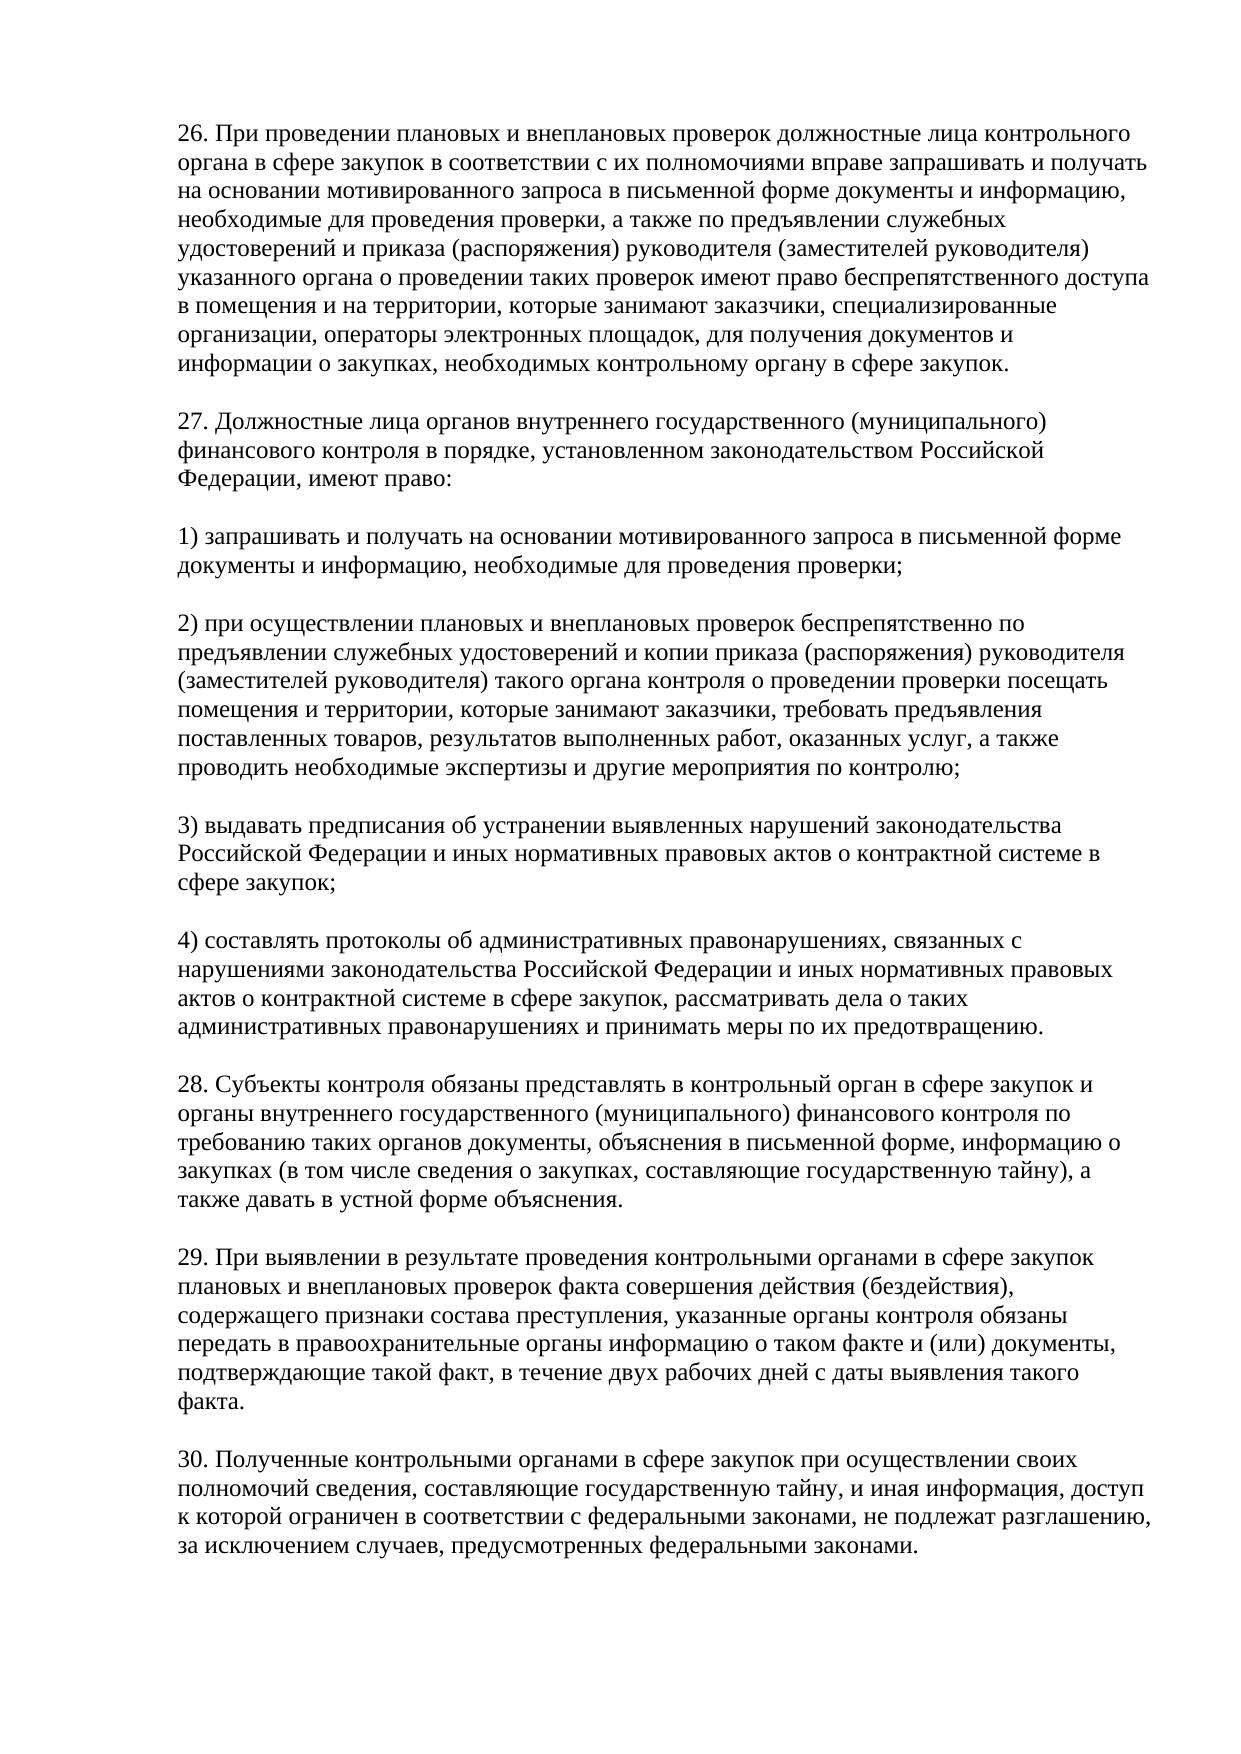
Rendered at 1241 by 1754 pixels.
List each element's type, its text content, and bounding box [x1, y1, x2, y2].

text 30. Полученные контрольными органами в сфере закупок при осуществлении своих полномочий сведения, составляющие государственную тайну, и иная информация, доступ к которой ограничен в соответствии с федеральными законами, не подлежат разглашению, за исключением случаев, предусмотренных федеральными законами. [177, 1444, 1152, 1559]
text 2) при осуществлении плановых и внеплановых проверок беспрепятственно по предъявлении служебных удостоверений и копии приказа (распоряжения) руководителя (заместителей руководителя) такого органа контроля о проведении проверки посещать помещения и территории, которые занимают заказчики, требовать предъявления поставленных товаров, результатов выполненных работ, оказанных услуг, а также проводить необходимые экспертизы и другие мероприятия по контролю; [177, 608, 1152, 781]
text 29. При выявлении в результате проведения контрольными органами в сфере закупок плановых и внеплановых проверок факта совершения действия (бездействия), содержащего признаки состава преступления, указанные органы контроля обязаны передать в правоохранительные органы информацию о таком факте и (или) документы, подтверждающие такой факт, в течение двух рабочих дней с даты выявления такого факта. [177, 1242, 1152, 1415]
text 27. Должностные лица органов внутреннего государственного (муниципального) финансового контроля в порядке, установленном законодательством Российской Федерации, имеют право: [177, 406, 1152, 492]
text 28. Субъекты контроля обязаны представлять в контрольный орган в сфере закупок и органы внутреннего государственного (муниципального) финансового контроля по требованию таких органов документы, объяснения в письменной форме, информацию о закупках (в том числе сведения о закупках, составляющие государственную тайну), а также давать в устной форме объяснения. [177, 1069, 1152, 1213]
text 4) составлять протоколы об административных правонарушениях, связанных с нарушениями законодательства Российской Федерации и иных нормативных правовых актов о контрактной системе в сфере закупок, рассматривать дела о таких административных правонарушениях и принимать меры по их предотвращению. [177, 925, 1152, 1040]
text 3) выдавать предписания об устранении выявленных нарушений законодательства Российской Федерации и иных нормативных правовых актов о контрактной системе в сфере закупок; [177, 810, 1152, 896]
text 26. При проведении плановых и внеплановых проверок должностные лица контрольного органа в сфере закупок в соответствии с их полномочиями вправе запрашивать и получать на основании мотивированного запроса в письменной форме документы и информацию, необходимые для проведения проверки, а также по предъявлении служебных удостоверений и приказа (распоряжения) руководителя (заместителей руководителя) указанного органа о проведении таких проверок имеют право беспрепятственного доступа в помещения и на территории, которые занимают заказчики, специализированные организации, операторы электронных площадок, для получения документов и информации о закупках, необходимых контрольному органу в сфере закупок. [177, 118, 1152, 377]
text 1) запрашивать и получать на основании мотивированного запроса в письменной форме документы и информацию, необходимые для проведения проверки; [177, 521, 1152, 579]
